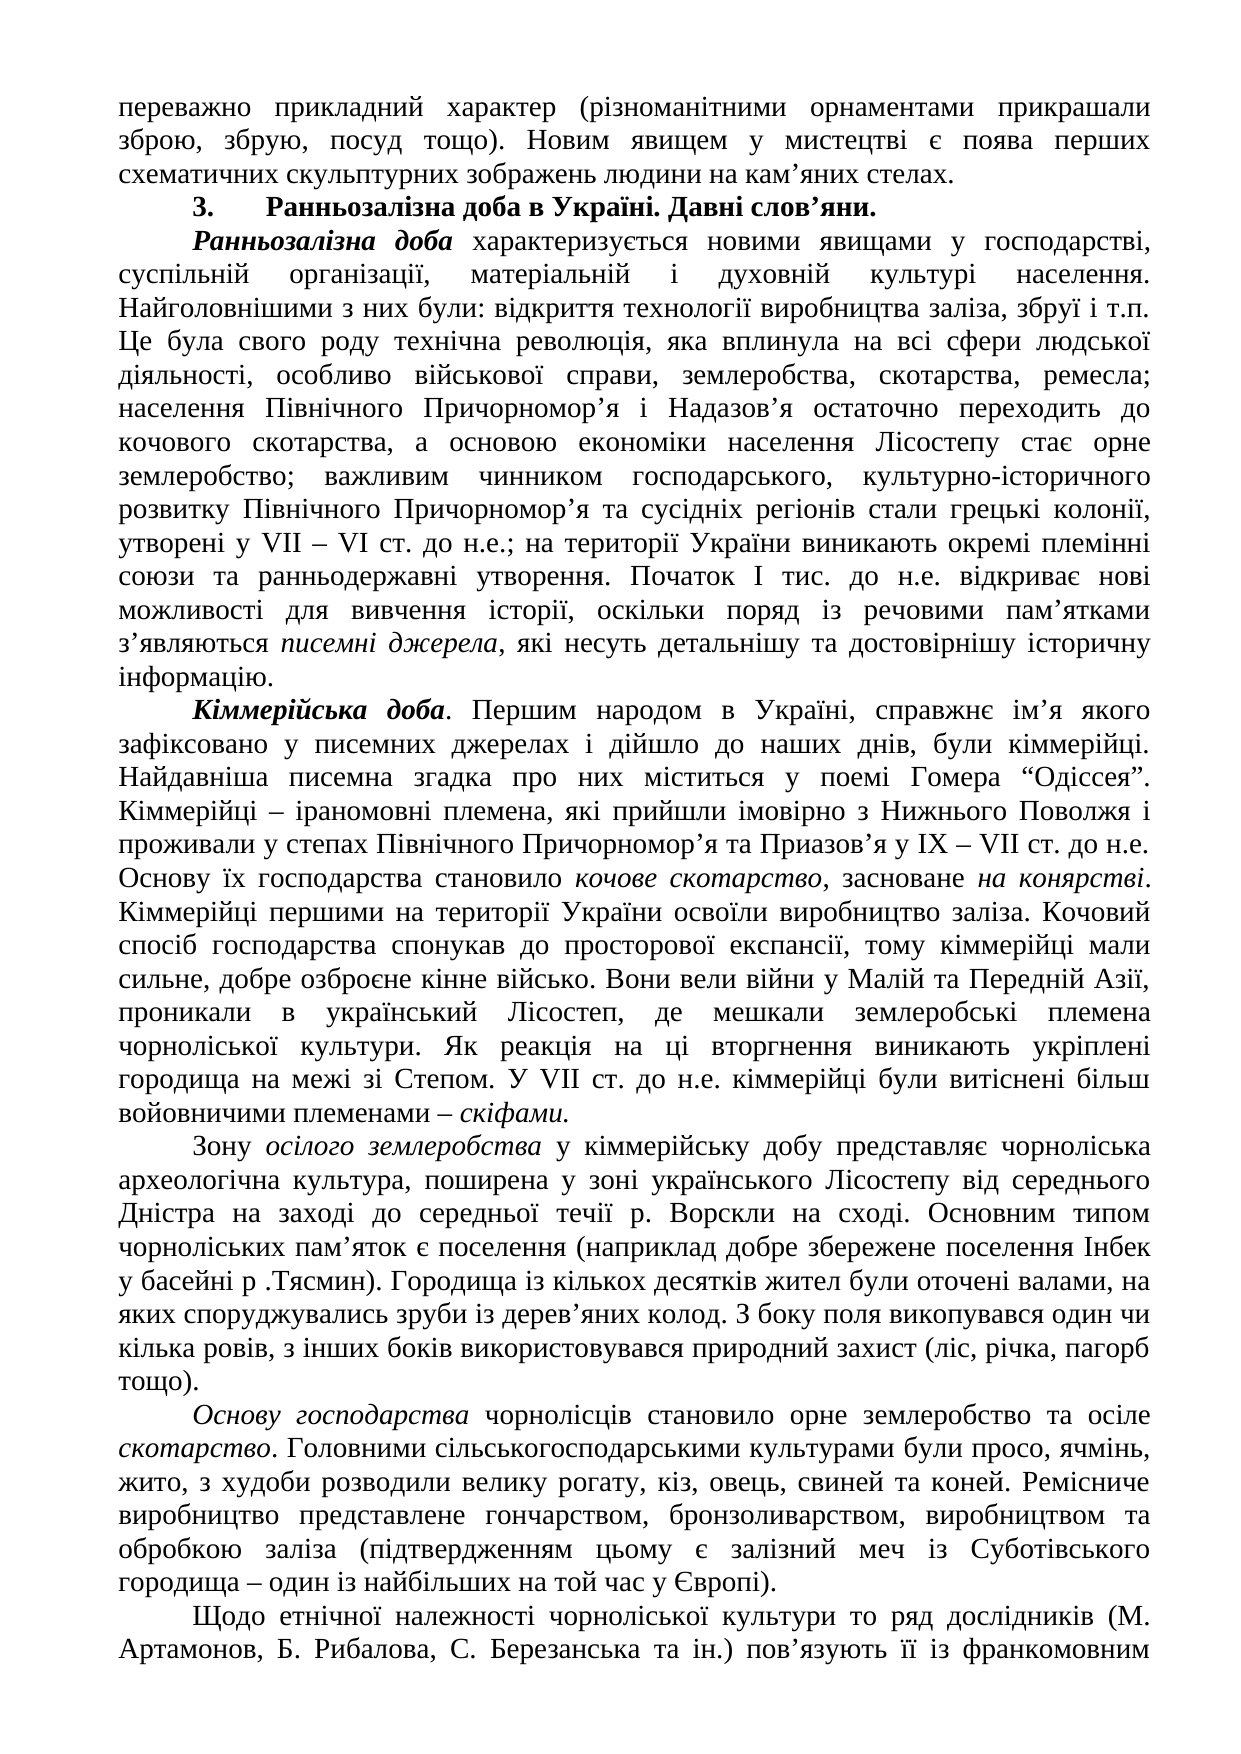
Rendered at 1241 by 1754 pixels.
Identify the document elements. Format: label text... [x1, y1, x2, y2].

text Кіммерійська доба. Першим народом в Україні, справжнє ім’я якого зафіксовано у писемних джерелах і дійшло до наших днів, були кіммерійці. Найдавніша писемна згадка про них міститься у поемі Гомера “Одіссея”. Кіммерійці – іраномовні племена, які прийшли імовірно з Нижнього Поволжя і проживали у степах Північного Причорномор’я та Приазов’я у ІХ – VІІ ст. до н.е. Основу їх господарства становило кочове скотарство, засноване на конярстві. Кіммерійці першими на території України освоїли виробництво заліза. Кочовий спосіб господарства спонукав до просторової експансії, тому кіммерійці мали сильне, добре озброєне кінне військо. Вони вели війни у Малій та Передній Азії, проникали в український Лісостеп, де мешкали землеробські племена чорноліської культури. Як реакція на ці вторгнення виникають укріплені городища на межі зі Степом. У VІІ ст. до н.е. кіммерійці були витіснені більш войовничими племенами – скіфами. [118, 692, 1152, 1128]
list Ранньозалізна доба в Україні. Давні слов’яни. [118, 189, 1152, 223]
text Ранньозалізна доба характеризується новими явищами у господарстві, суспільній організації, матеріальній і духовній культурі населення. Найголовнішими з них були: відкриття технології виробництва заліза, збруї і т.п. Це була свого роду технічна революція, яка вплинула на всі сфери людської діяльності, особливо військової справи, землеробства, скотарства, ремесла; населення Північного Причорномор’я і Надазов’я остаточно переходить до кочового скотарства, а основою економіки населення Лісостепу стає орне землеробство; важливим чинником господарського, культурно-історичного розвитку Північного Причорномор’я та сусідніх регіонів стали грецькі колонії, утворені у VІІ – VІ ст. до н.е.; на території України виникають окремі племінні союзи та ранньодержавні утворення. Початок І тис. до н.е. відкриває нові можливості для вивчення історії, оскільки поряд із речовими пам’ятками з’являються писемні джерела, які несуть детальнішу та достовірнішу історичну інформацію. [118, 223, 1152, 692]
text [118, 1598, 1152, 1665]
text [118, 89, 1152, 189]
text Основу господарства чорнолісців становило орне землеробство та осіле скотарство. Головними сільськогосподарськими культурами були просо, ячмінь, жито, з худоби розводили велику рогату, кіз, овець, свиней та коней. Ремісниче виробництво представлене гончарством, бронзоливарством, виробництвом та обробкою заліза (підтвердженням цьому є залізний меч із Суботівського городища – один із найбільших на той час у Європі). [118, 1397, 1152, 1598]
text Зону осілого землеробства у кіммерійську добу представляє чорноліська археологічна культура, поширена у зоні українського Лісостепу від середнього Дністра на заході до середньої течії р. Ворскли на сході. Основним типом чорноліських пам’яток є поселення (наприклад добре збережене поселення Інбек у басейні р .Тясмин). Городища із кількох десятків жител були оточені валами, на яких споруджувались зруби із дерев’яних колод. З боку поля викопувався один чи кілька ровів, з інших боків використовувався природний захист (ліс, річка, пагорб тощо). [118, 1128, 1152, 1397]
